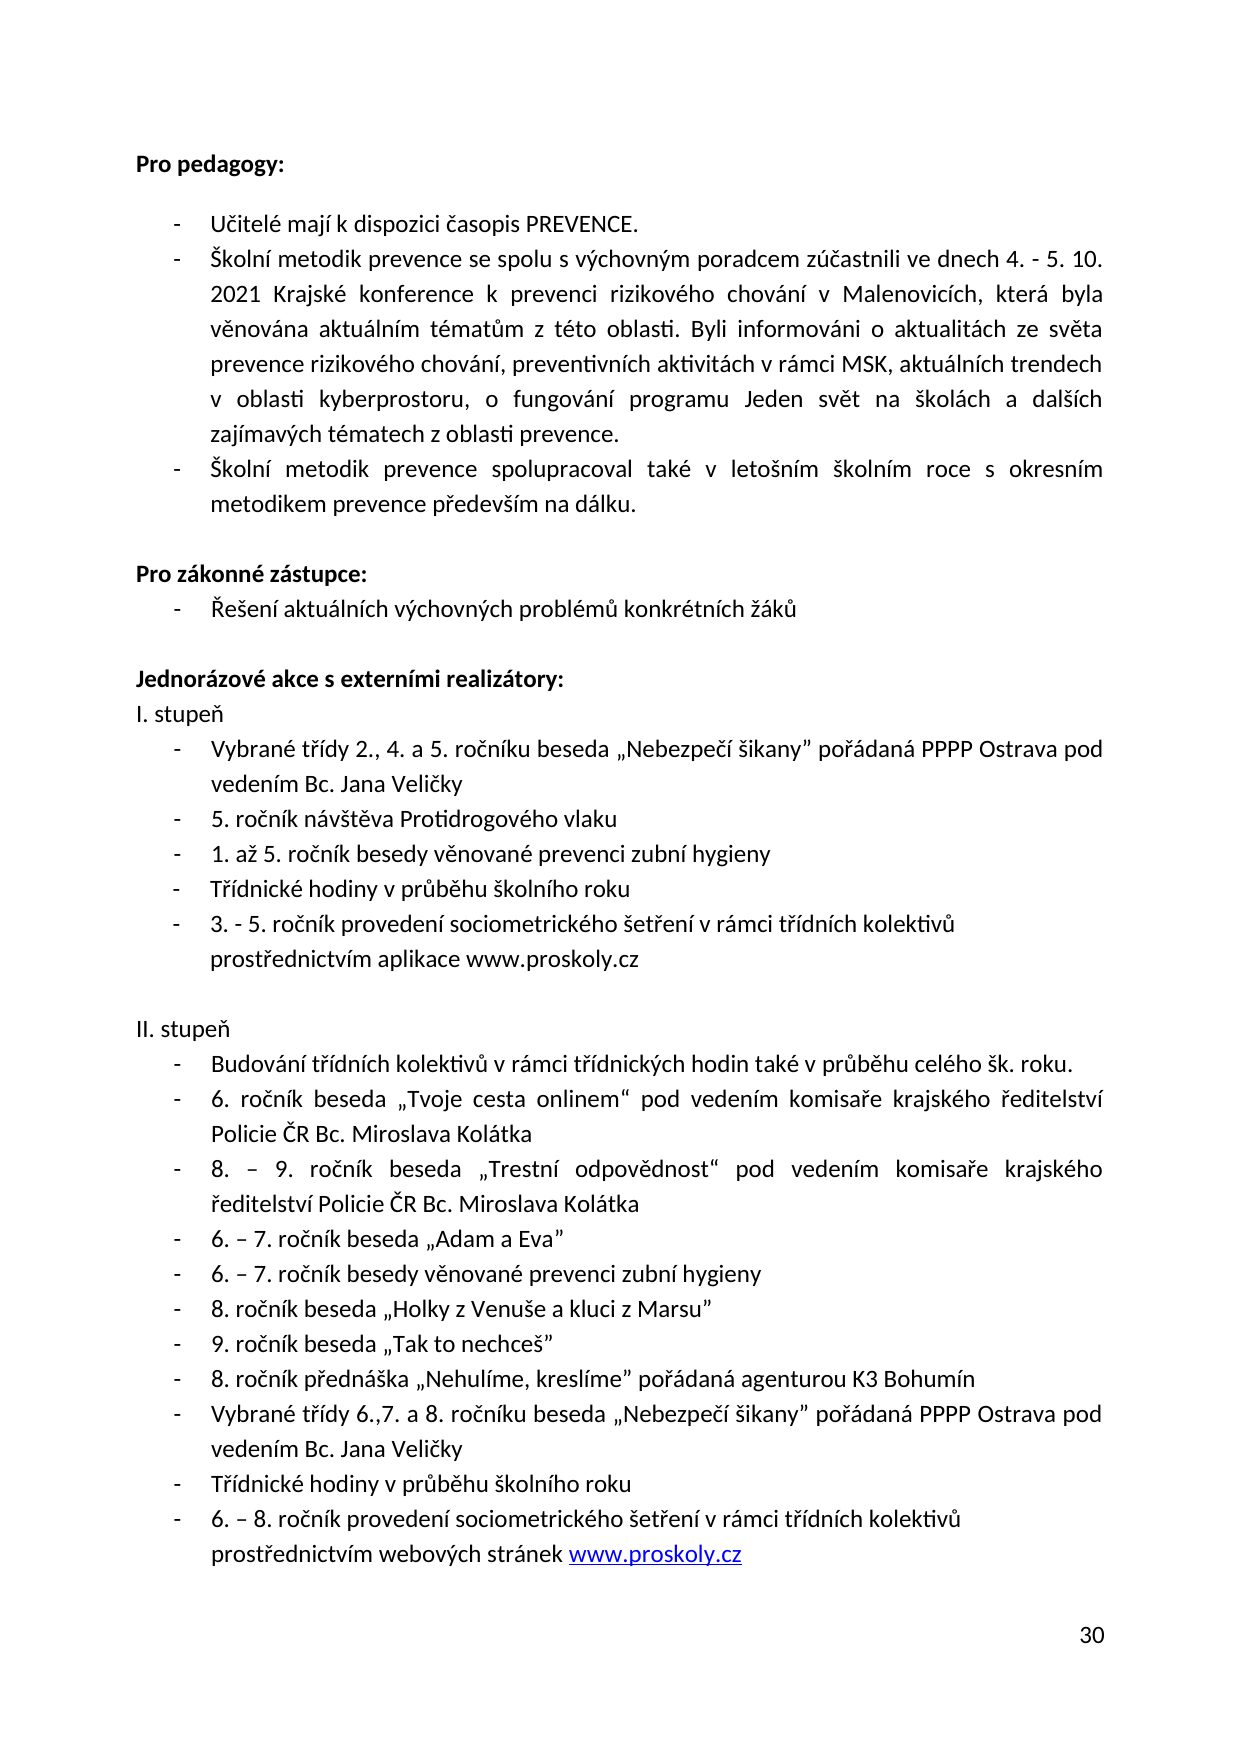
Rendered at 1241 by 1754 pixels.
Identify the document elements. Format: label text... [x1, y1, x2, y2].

list 6. – 7. ročník beseda „Adam a Eva” [173, 1223, 1104, 1253]
list 6. – 8. ročník provedení sociometrického šetření v rámci třídních kolektivů prostřednictvím webových stránek www.proskoly.cz [173, 1503, 1104, 1568]
list 8. ročník beseda „Holky z Venuše a kluci z Marsu” [173, 1293, 1104, 1323]
list Třídnické hodiny v průběhu školního roku [173, 1468, 1104, 1498]
list Školní metodik prevence spolupracoval také v letošním školním roce s okresním metodikem prevence především na dálku. [173, 453, 1104, 518]
list 5. ročník návštěva Protidrogového vlaku [173, 803, 1104, 833]
list Školní metodik prevence se spolu s výchovným poradcem zúčastnili ve dnech 4. - 5. 10. 2021 Krajské konference k prevenci rizikového chování v Malenovicích, která byla věnována aktuálním tématům z této oblasti. Byli informováni o aktualitách ze světa prevence rizikového chování, preventivních aktivitách v rámci MSK, aktuálních trendech v oblasti kyberprostoru, o fungování programu Jeden svět na školách a dalších zajímavých tématech z oblasti prevence. [173, 243, 1104, 448]
list Budování třídních kolektivů v rámci třídnických hodin také v průběhu celého šk. roku. [173, 1048, 1104, 1078]
list 8. – 9. ročník beseda „Trestní odpovědnost“ pod vedením komisaře krajského ředitelství Policie ČR Bc. Miroslava Kolátka [173, 1153, 1104, 1218]
list Učitelé mají k dispozici časopis PREVENCE. [173, 208, 1104, 238]
list 9. ročník beseda „Tak to nechceš” [173, 1328, 1104, 1358]
text Pro pedagogy: [136, 148, 1104, 178]
list 1. až 5. ročník besedy věnované prevenci zubní hygieny [173, 838, 1104, 868]
list 3. - 5. ročník provedení sociometrického šetření v rámci třídních kolektivů prostřednictvím aplikace www.proskoly.cz [172, 908, 1104, 973]
list 6. – 7. ročník besedy věnované prevenci zubní hygieny [173, 1258, 1104, 1288]
list 6. ročník beseda „Tvoje cesta onlinem“ pod vedením komisaře krajského ředitelství Policie ČR Bc. Miroslava Kolátka [173, 1083, 1104, 1148]
list II. stupeň [136, 1013, 1104, 1043]
text Jednorázové akce s externími realizátory: [136, 663, 1104, 693]
list 8. ročník přednáška „Nehulíme, kreslíme” pořádaná agenturou K3 Bohumín [173, 1363, 1104, 1393]
list Řešení aktuálních výchovných problémů konkrétních žáků [173, 593, 1104, 623]
list Třídnické hodiny v průběhu školního roku [172, 873, 1104, 903]
list Vybrané třídy 2., 4. a 5. ročníku beseda „Nebezpečí šikany” pořádaná PPPP Ostrava pod vedením Bc. Jana Veličky [173, 733, 1104, 798]
text I. stupeň [136, 698, 1104, 728]
list Vybrané třídy 6.,7. a 8. ročníku beseda „Nebezpečí šikany” pořádaná PPPP Ostrava pod vedením Bc. Jana Veličky [173, 1398, 1104, 1463]
text Pro zákonné zástupce: [136, 558, 1104, 588]
